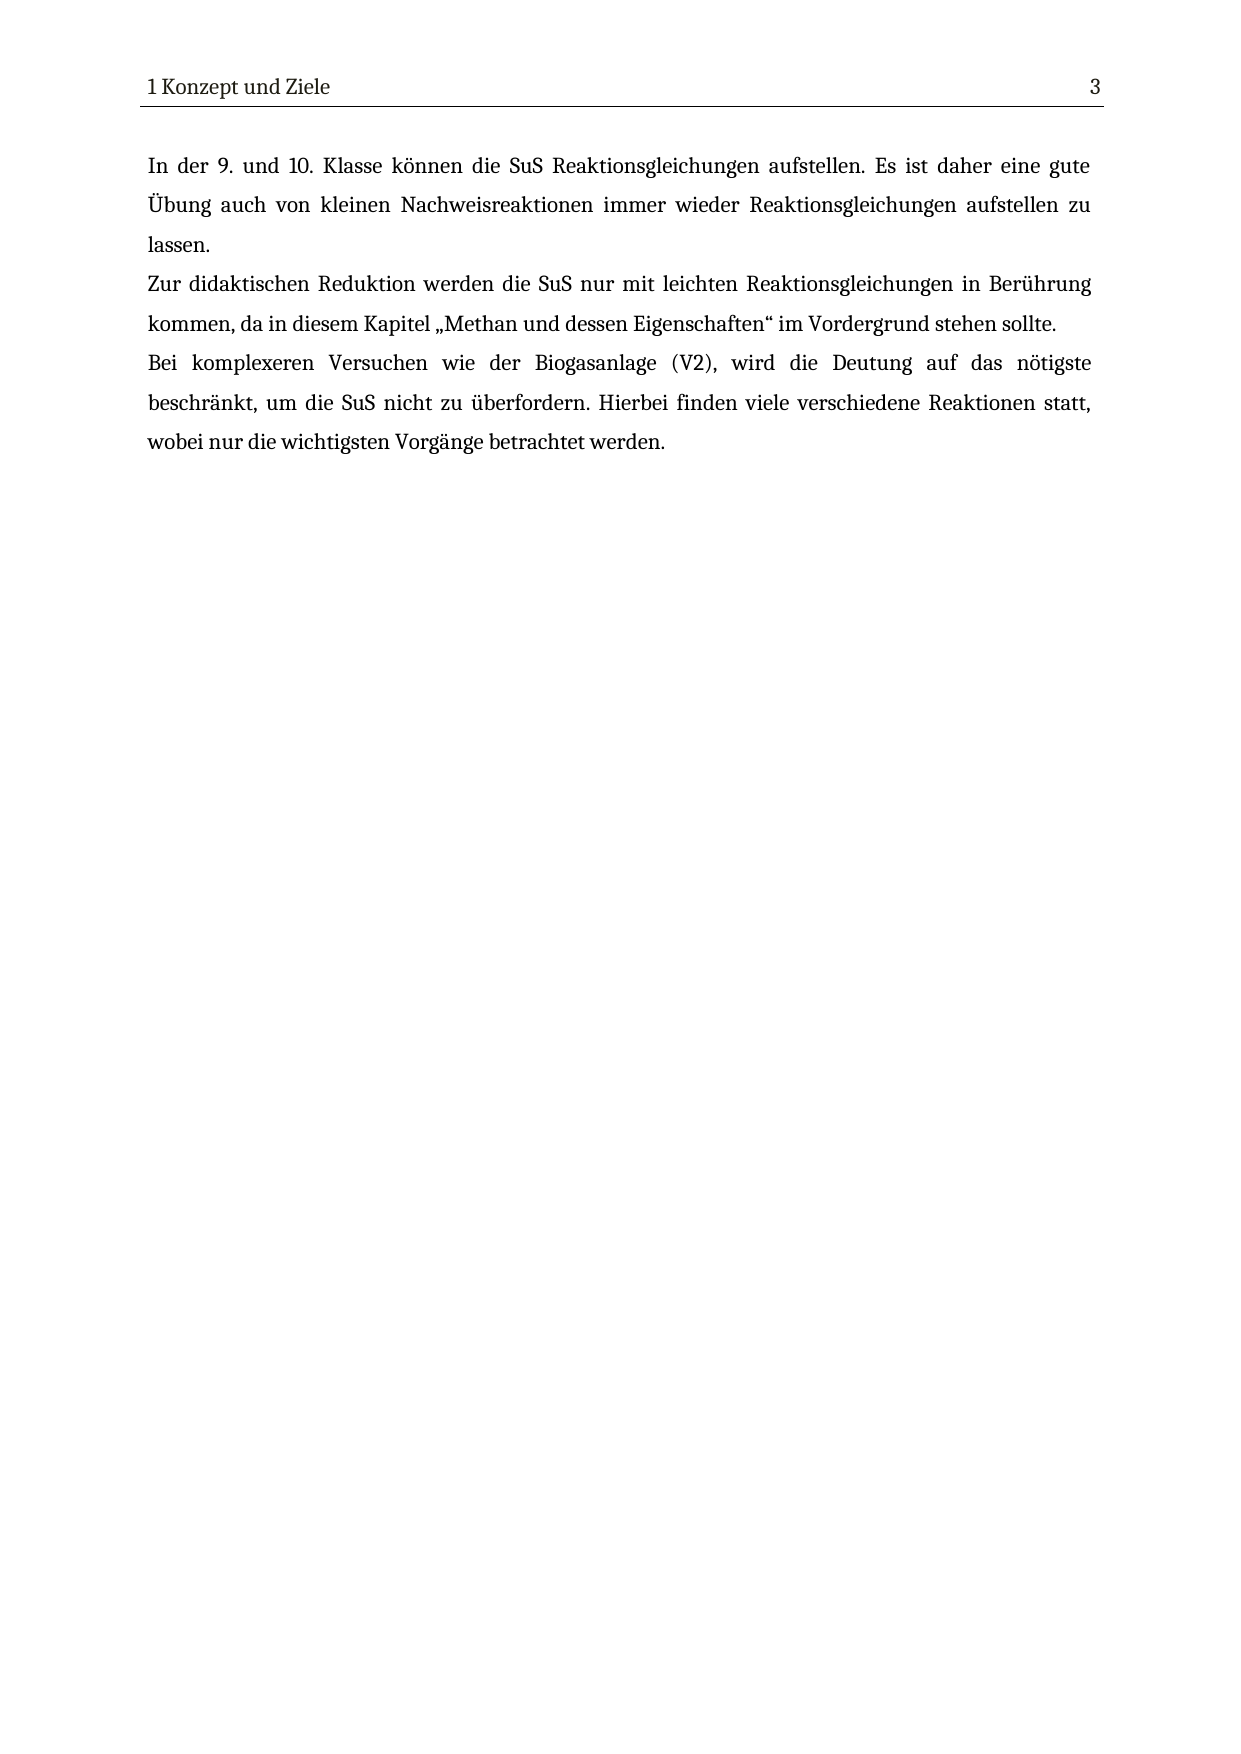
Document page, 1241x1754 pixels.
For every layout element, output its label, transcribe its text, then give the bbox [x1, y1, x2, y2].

text Zur didaktischen Reduktion werden die SuS nur mit leichten Reaktionsgleichungen in Berührung kommen, da in diesem Kapitel „Methan und dessen Eigenschaften“ im Vordergrund stehen sollte. [148, 271, 1093, 337]
text Bei komplexeren Versuchen wie der Biogasanlage (V2), wird die Deutung auf das nötigste beschränkt, um die SuS nicht zu überfordern. Hierbei finden viele verschiedene Reaktionen statt, wobei nur die wichtigsten Vorgänge betrachtet werden. [148, 350, 1093, 456]
text In der 9. und 10. Klasse können die SuS Reaktionsgleichungen aufstellen. Es ist daher eine gute Übung auch von kleinen Nachweisreaktionen immer wieder Reaktionsgleichungen aufstellen zu lassen. [148, 153, 1093, 258]
